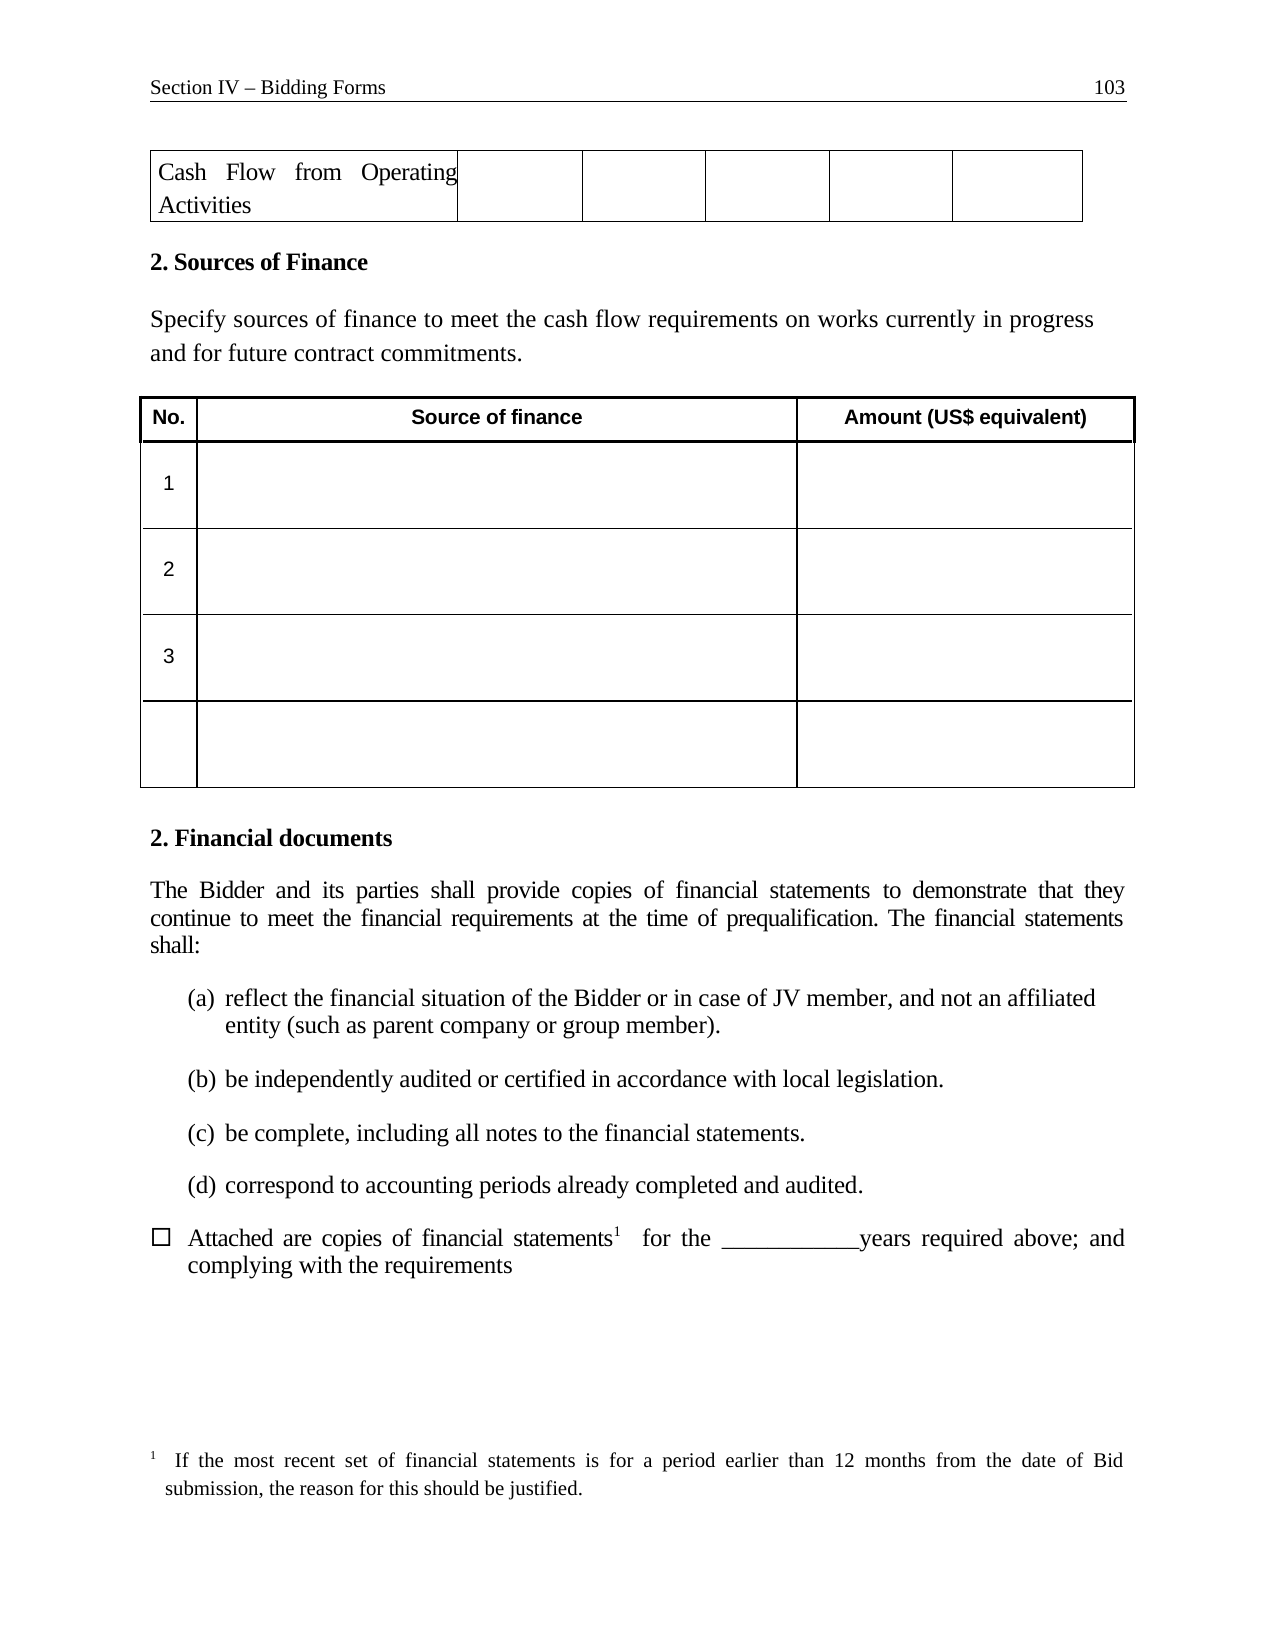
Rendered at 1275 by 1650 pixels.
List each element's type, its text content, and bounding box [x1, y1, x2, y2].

text (a) reflect the financial situation of the Bidder or in case of JV member, and not an affiliated entity (such as parent company or group member). [187, 984, 1125, 1039]
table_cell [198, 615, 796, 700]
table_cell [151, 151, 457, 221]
text (d) correspond to accounting periods already completed and audited. [187, 1172, 1125, 1199]
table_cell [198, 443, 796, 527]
text The Bidder and its parties shall provide copies of financial statements to demonstrate that they continue to meet the financial requirements at the time of prequalification. The financial statements shall: [150, 877, 1125, 959]
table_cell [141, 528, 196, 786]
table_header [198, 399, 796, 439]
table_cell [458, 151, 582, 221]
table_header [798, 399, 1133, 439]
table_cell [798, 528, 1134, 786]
text (b) be independently audited or certified in accordance with local legislation. [187, 1064, 1125, 1093]
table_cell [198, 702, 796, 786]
text Attached are copies of financial statements for the ____________years required above; and complying with the requirements [150, 1224, 1125, 1279]
text (c) be complete, including all notes to the financial statements. [187, 1118, 1125, 1147]
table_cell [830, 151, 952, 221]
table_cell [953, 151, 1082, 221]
text 2. Sources of Finance [150, 247, 1125, 275]
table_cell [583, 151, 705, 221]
text Specify sources of finance to meet the cash flow requirements on works currently in progress and for future contract commitments. [150, 304, 1095, 366]
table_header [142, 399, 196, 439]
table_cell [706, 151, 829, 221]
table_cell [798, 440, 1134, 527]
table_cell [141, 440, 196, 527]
text 2. Financial documents [150, 813, 1125, 852]
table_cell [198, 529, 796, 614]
